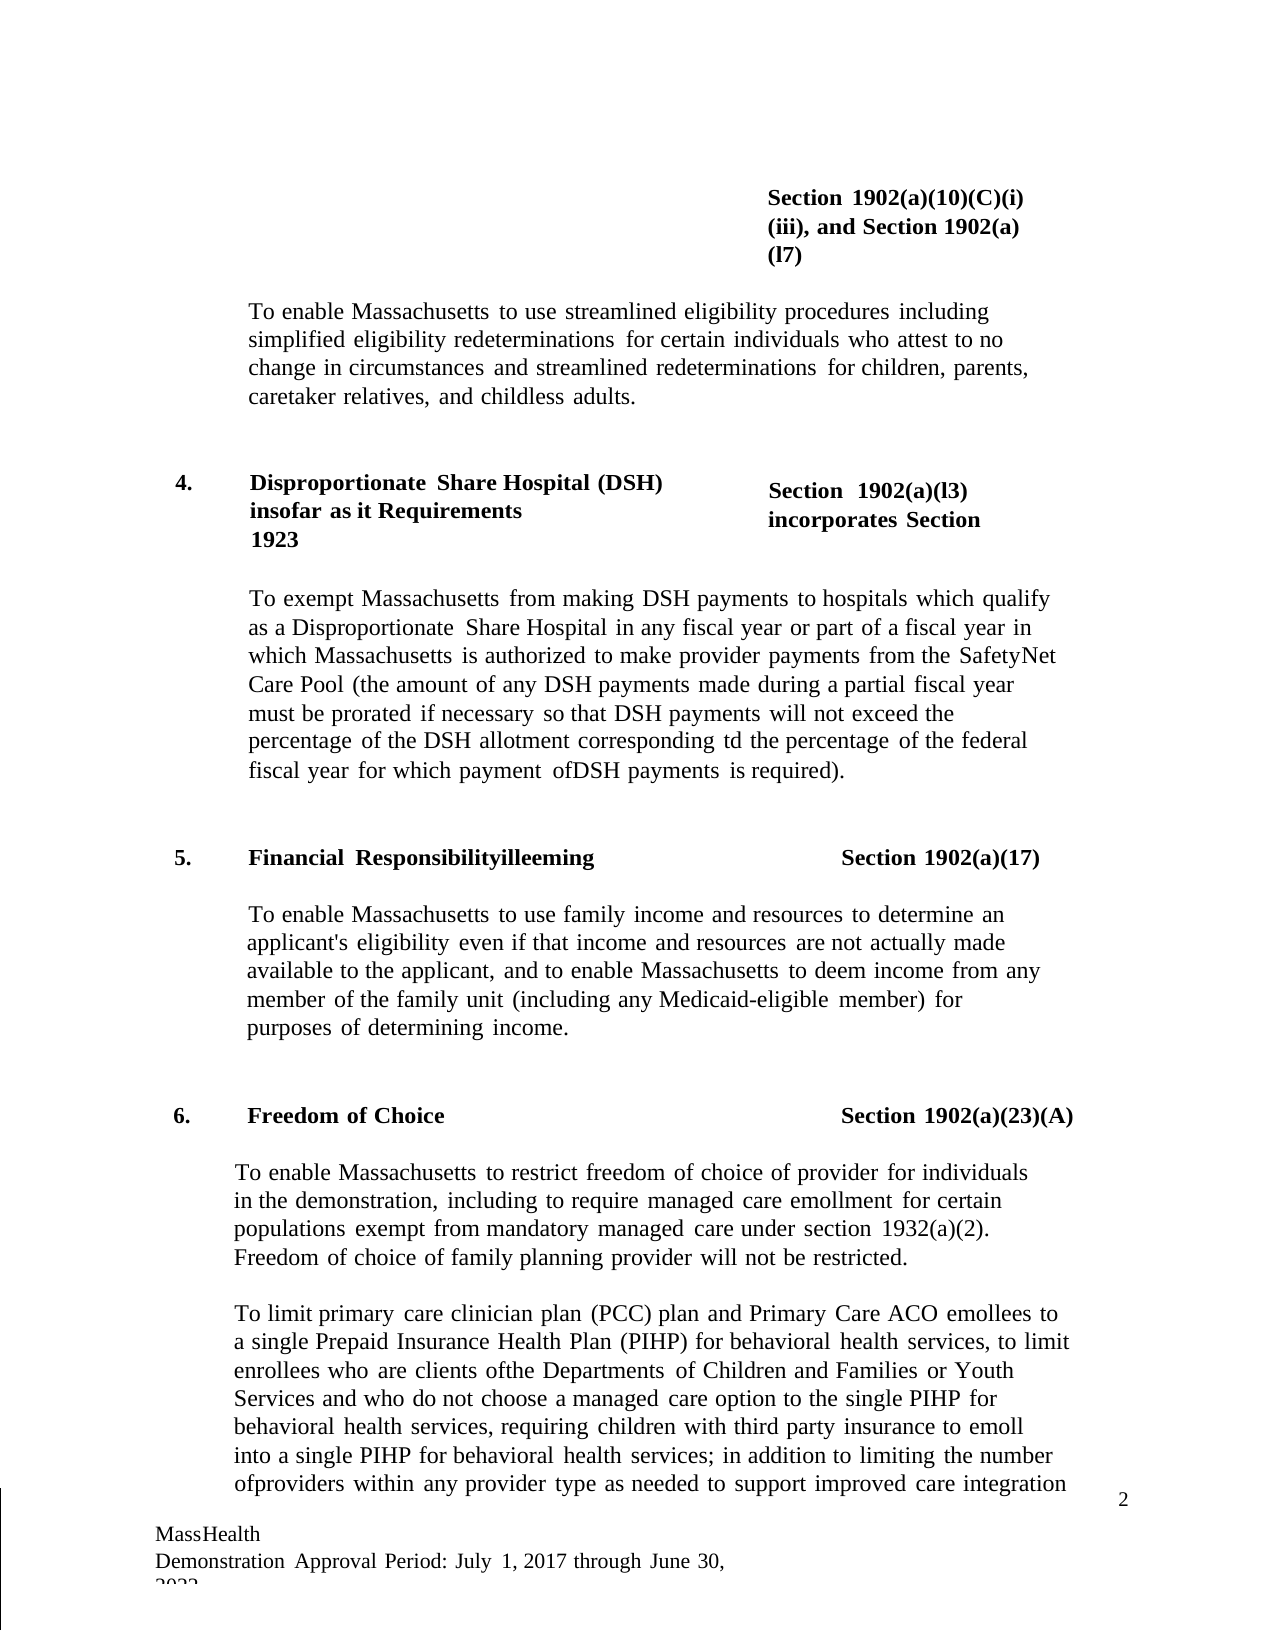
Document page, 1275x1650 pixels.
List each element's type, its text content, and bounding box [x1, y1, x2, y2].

text Section 1902(a)(10)(C)(i)­ (iii), and Section 1902(a)(l7) [767, 184, 1033, 267]
list Financial Responsibilityilleeming Section 1902(a)(17) [174, 844, 1139, 870]
text To enable Massachusetts to use streamlined eligibility procedures including simplified eligibility redeterminations for certain individuals who attest to no change in circumstances and streamlined redeterminations for children, parents, caretaker relatives, and childless adults. [248, 297, 1035, 409]
text percentage of the DSH allotment corresponding td the percentage of the federal [248, 727, 1139, 754]
list Disproportionate Share Hospital (DSH) insofar as it Requirements [175, 469, 664, 524]
text To enable Massachusetts to use family income and resources to determine an applicant's eligibility even if that income and resources are not actually made available to the applicant, and to enable Massachusetts to deem income from any member of the family unit (including any Medicaid-eligible member) for purposes of determining income. [247, 900, 1048, 1041]
text into a single PIHP for behavioral health services; in addition to limiting the number ofproviders within any provider type as needed to support improved care integration 2 [234, 1441, 1129, 1511]
text To enable Massachusetts to restrict freedom of choice of provider for individuals in the demonstration, including to require managed care emollment for certain populations exempt from mandatory managed care under section 1932(a)(2). Freedom of choice of family planning provider will not be restricted. [234, 1158, 1034, 1270]
text To exempt Massachusetts from making DSH payments to hospitals which qualify as a Disproportionate Share Hospital in any fiscal year or part of a fiscal year in which Massachusetts is authorized to make provider payments from the SafetyNet Care Pool (the amount of any DSH payments made during a partial fiscal year must be prorated if necessary so that DSH payments will not exceed the [248, 584, 1063, 726]
text 1923 [251, 526, 664, 552]
text fiscal year for which payment ofDSH payments is required). [248, 756, 1139, 783]
text Section 1902(a)(l3) incorporates Section [768, 477, 983, 532]
list Freedom of Choice Section 1902(a)(23)(A) [173, 1102, 1139, 1128]
text To limit primary care clinician plan (PCC) plan and Primary Care ACO emollees to a single Prepaid Insurance Health Plan (PIHP) for behavioral health services, to limit enrollees who are clients ofthe Departments of Children and Families or Youth Services and who do not choose a managed care option to the single PIHP for behavioral health services, requiring children with third party insurance to emoll [234, 1299, 1075, 1440]
